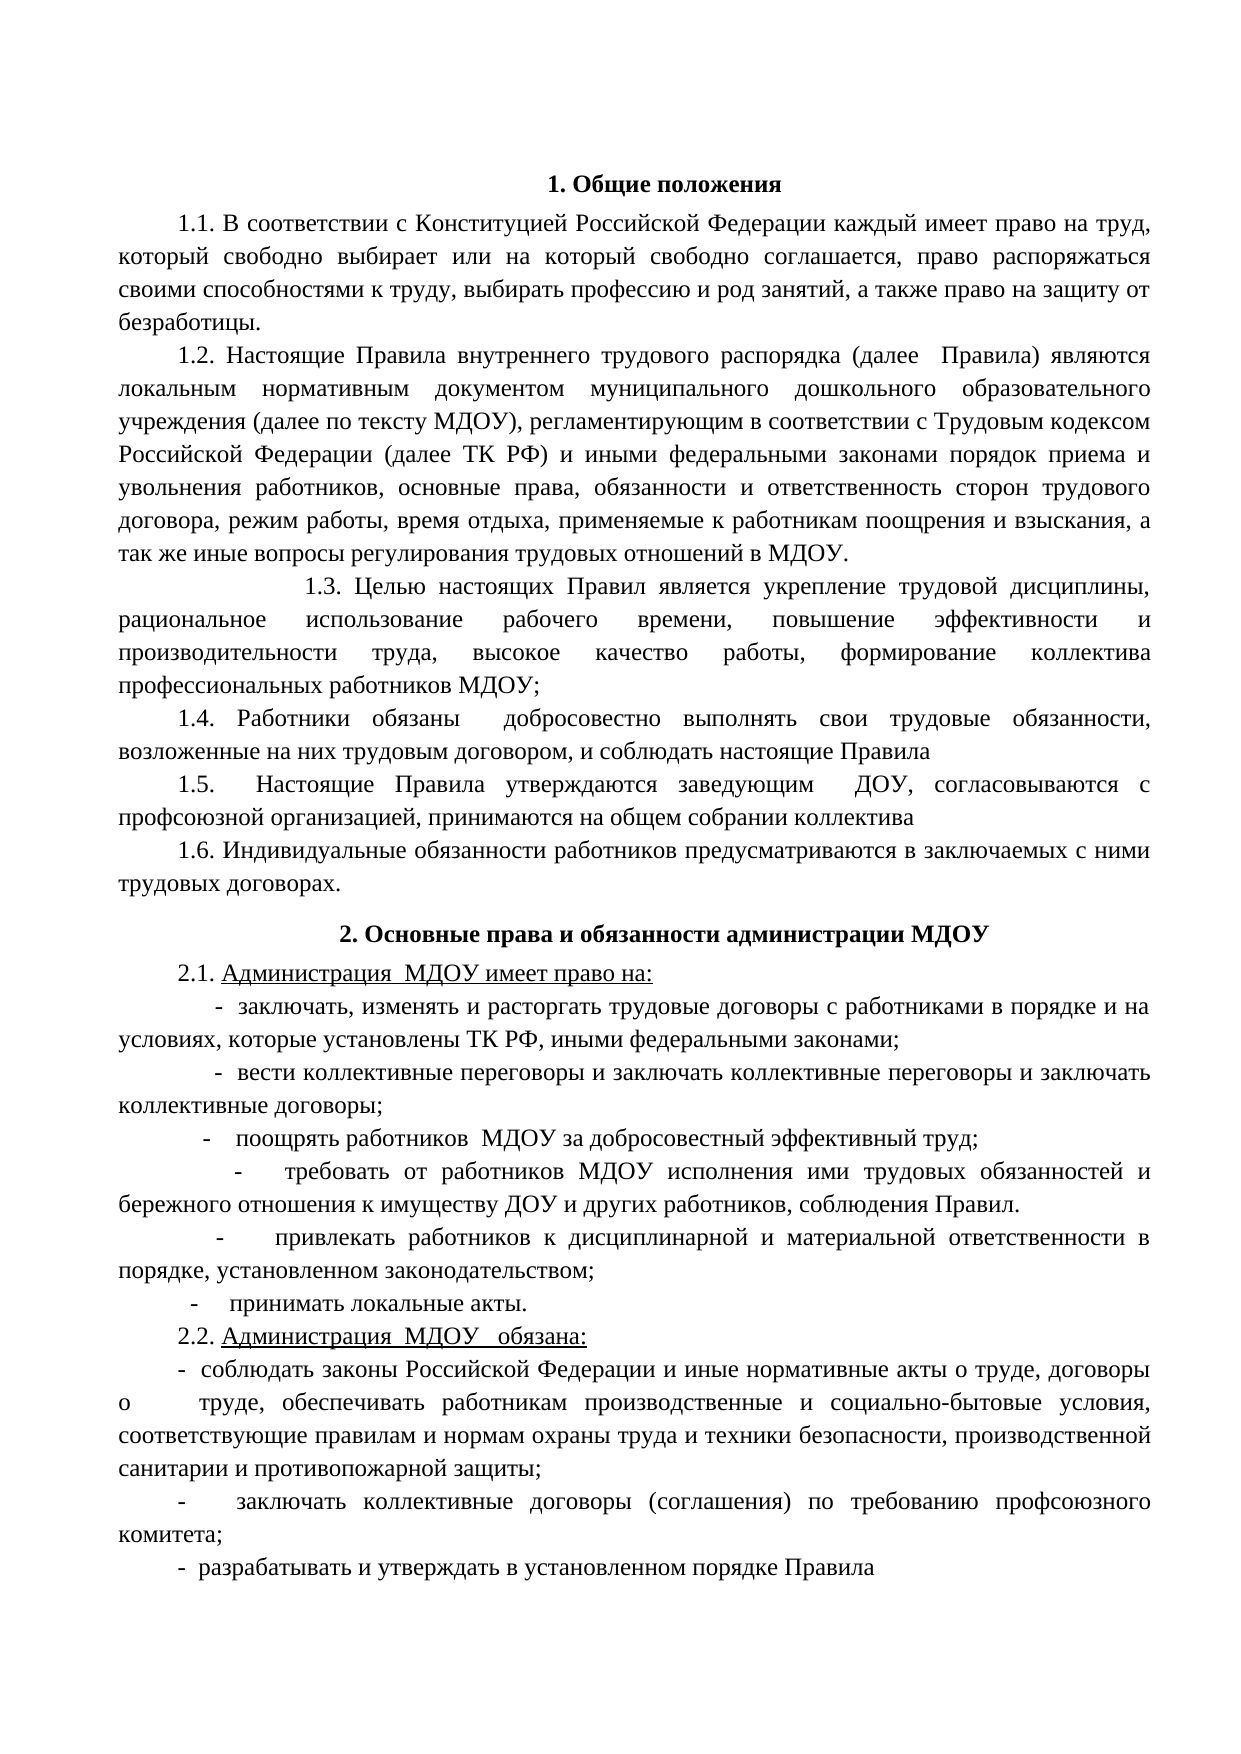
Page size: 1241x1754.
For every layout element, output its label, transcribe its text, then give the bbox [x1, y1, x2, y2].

text 1.5. Настоящие Правила утверждаются заведующим ДОУ, согласовываются с профсоюзной организацией, принимаются на общем собрании коллектива [118, 769, 1152, 831]
text - разрабатывать и утверждать в установленном порядке Правила [118, 1552, 1152, 1581]
text 1.1. В соответствии с Конституцией Российской Федерации каждый имеет право на труд, который свободно выбирает или на который свободно соглашается, право распоряжаться своими способностями к труду, выбирать профессию и род занятий, а также право на защиту от безработицы. [118, 208, 1152, 336]
text 1.2. Настоящие Правила внутреннего трудового распорядка (далее Правила) являются локальным нормативным документом муниципального дошкольного образовательного учреждения (далее по тексту МДОУ), регламентирующим в соответствии с Трудовым кодексом Российской Федерации (далее ТК РФ) и иными федеральными законами порядок приема и увольнения работников, основные права, обязанности и ответственность сторон трудового договора, режим работы, время отдыха, применяемые к работникам поощрения и взыскания, а так же иные вопросы регулирования трудовых отношений в МДОУ. [118, 340, 1152, 567]
text - поощрять работников МДОУ за добросовестный эффективный труд; [118, 1123, 1152, 1152]
text 1. Общие положения [118, 169, 1152, 198]
text - соблюдать законы Российской Федерации и иные нормативные акты о труде, договоры о труде, обеспечивать работникам производственные и социально-бытовые условия, соответствующие правилам и нормам охраны труда и техники безопасности, производственной санитарии и противопожарной защиты; [118, 1354, 1152, 1482]
text - вести коллективные переговоры и заключать коллективные переговоры и заключать коллективные договоры; [118, 1057, 1152, 1119]
text - требовать от работников МДОУ исполнения ими трудовых обязанностей и бережного отношения к имуществу ДОУ и других работников, соблюдения Правил. [118, 1156, 1152, 1218]
text 2. Основные права и обязанности администрации МДОУ [118, 919, 1152, 948]
text 1.6. Индивидуальные обязанности работников предусматриваются в заключаемых с ними трудовых договорах. [118, 835, 1152, 897]
text 1.3. Целью настоящих Правил является укрепление трудовой дисциплины, рациональное использование рабочего времени, повышение эффективности и производительности труда, высокое качество работы, формирование коллектива профессиональных работников МДОУ; [118, 571, 1152, 699]
text - привлекать работников к дисциплинарной и материальной ответственности в порядке, установленном законодательством; [118, 1222, 1152, 1284]
text 1.4. Работники обязаны добросовестно выполнять свои трудовые обязанности, возложенные на них трудовым договором, и соблюдать настоящие Правила [118, 703, 1152, 765]
text 2.1. Администрация МДОУ имеет право на: [118, 958, 1152, 987]
text - принимать локальные акты. [118, 1288, 1152, 1317]
text - заключать коллективные договоры (соглашения) по требованию профсоюзного комитета; [118, 1486, 1152, 1548]
text - заключать, изменять и расторгать трудовые договоры с работниками в порядке и на условиях, которые установлены ТК РФ, иными федеральными законами; [118, 991, 1152, 1053]
text 2.2. Администрация МДОУ обязана: [118, 1321, 1152, 1350]
